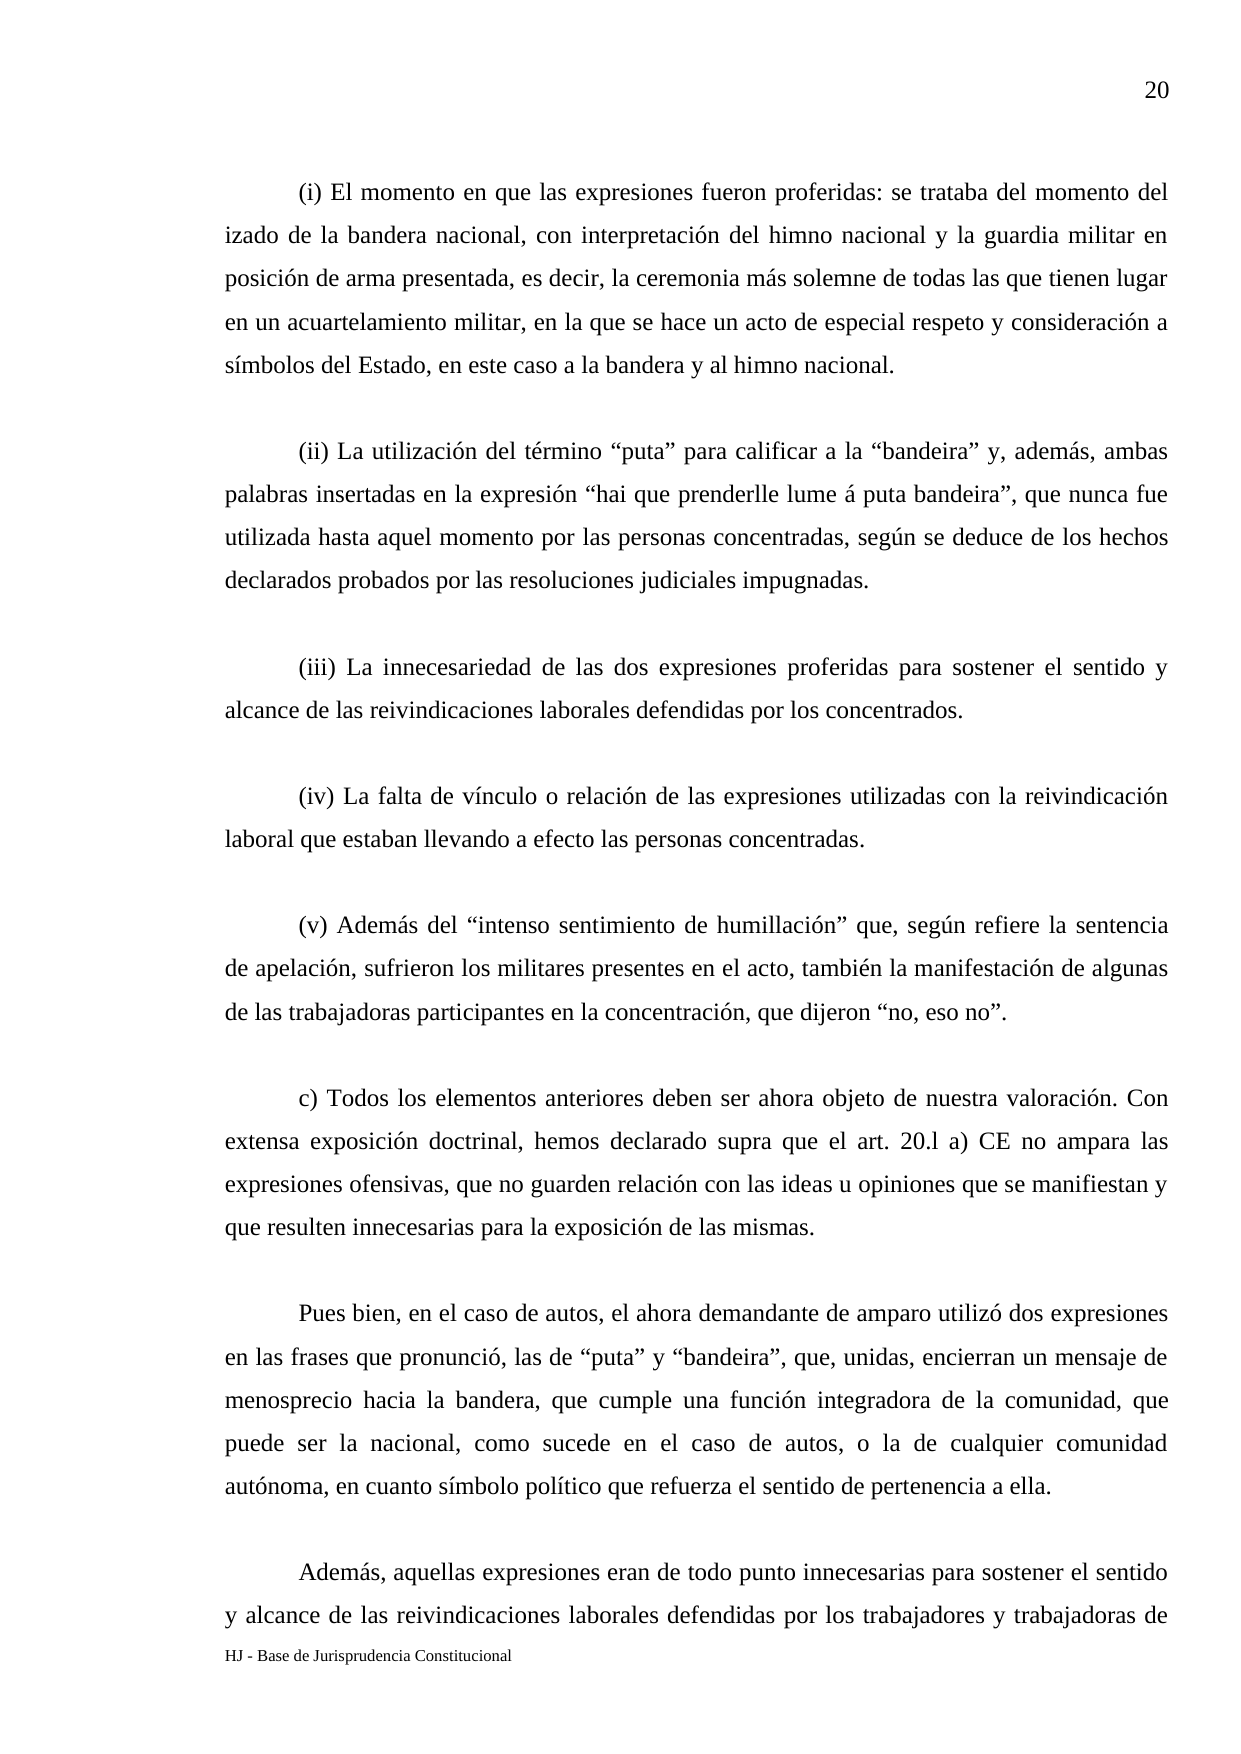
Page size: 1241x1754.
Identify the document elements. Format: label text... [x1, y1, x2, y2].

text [224, 1557, 1169, 1629]
text (i) El momento en que las expresiones fueron proferidas: se trataba del momento del izado de la bandera nacional, con interpretación del himno nacional y la guardia militar en posición de arma presentada, es decir, la ceremonia más solemne de todas las que tienen lugar en un acuartelamiento militar, en la que se hace un acto de especial respeto y consideración a símbolos del Estado, en este caso a la bandera y al himno nacional. [224, 177, 1169, 378]
text (ii) La utilización del término “puta” para calificar a la “bandeira” y, además, ambas palabras insertadas en la expresión “hai que prenderlle lume á puta bandeira”, que nunca fue utilizada hasta aquel momento por las personas concentradas, según se deduce de los hechos declarados probados por las resoluciones judiciales impugnadas. [224, 436, 1169, 594]
text c) Todos los elementos anteriores deben ser ahora objeto de nuestra valoración. Con extensa exposición doctrinal, hemos declarado supra que el art. 20.l a) CE no ampara las expresiones ofensivas, que no guarden relación con las ideas u opiniones que se manifiestan y que resulten innecesarias para la exposición de las mismas. [224, 1083, 1169, 1241]
text (iv) La falta de vínculo o relación de las expresiones utilizadas con la reivindicación laboral que estaban llevando a efecto las personas concentradas. [224, 781, 1169, 853]
text (iii) La innecesariedad de las dos expresiones proferidas para sostener el sentido y alcance de las reivindicaciones laborales defendidas por los concentrados. [224, 652, 1169, 723]
text Pues bien, en el caso de autos, el ahora demandante de amparo utilizó dos expresiones en las frases que pronunció, las de “puta” y “bandeira”, que, unidas, encierran un mensaje de menosprecio hacia la bandera, que cumple una función integradora de la comunidad, que puede ser la nacional, como sucede en el caso de autos, o la de cualquier comunidad autónoma, en cuanto símbolo político que refuerza el sentido de pertenencia a ella. [224, 1298, 1169, 1500]
text (v) Además del “intenso sentimiento de humillación” que, según refiere la sentencia de apelación, sufrieron los militares presentes en el acto, también la manifestación de algunas de las trabajadoras participantes en la concentración, que dijeron “no, eso no”. [224, 910, 1169, 1025]
